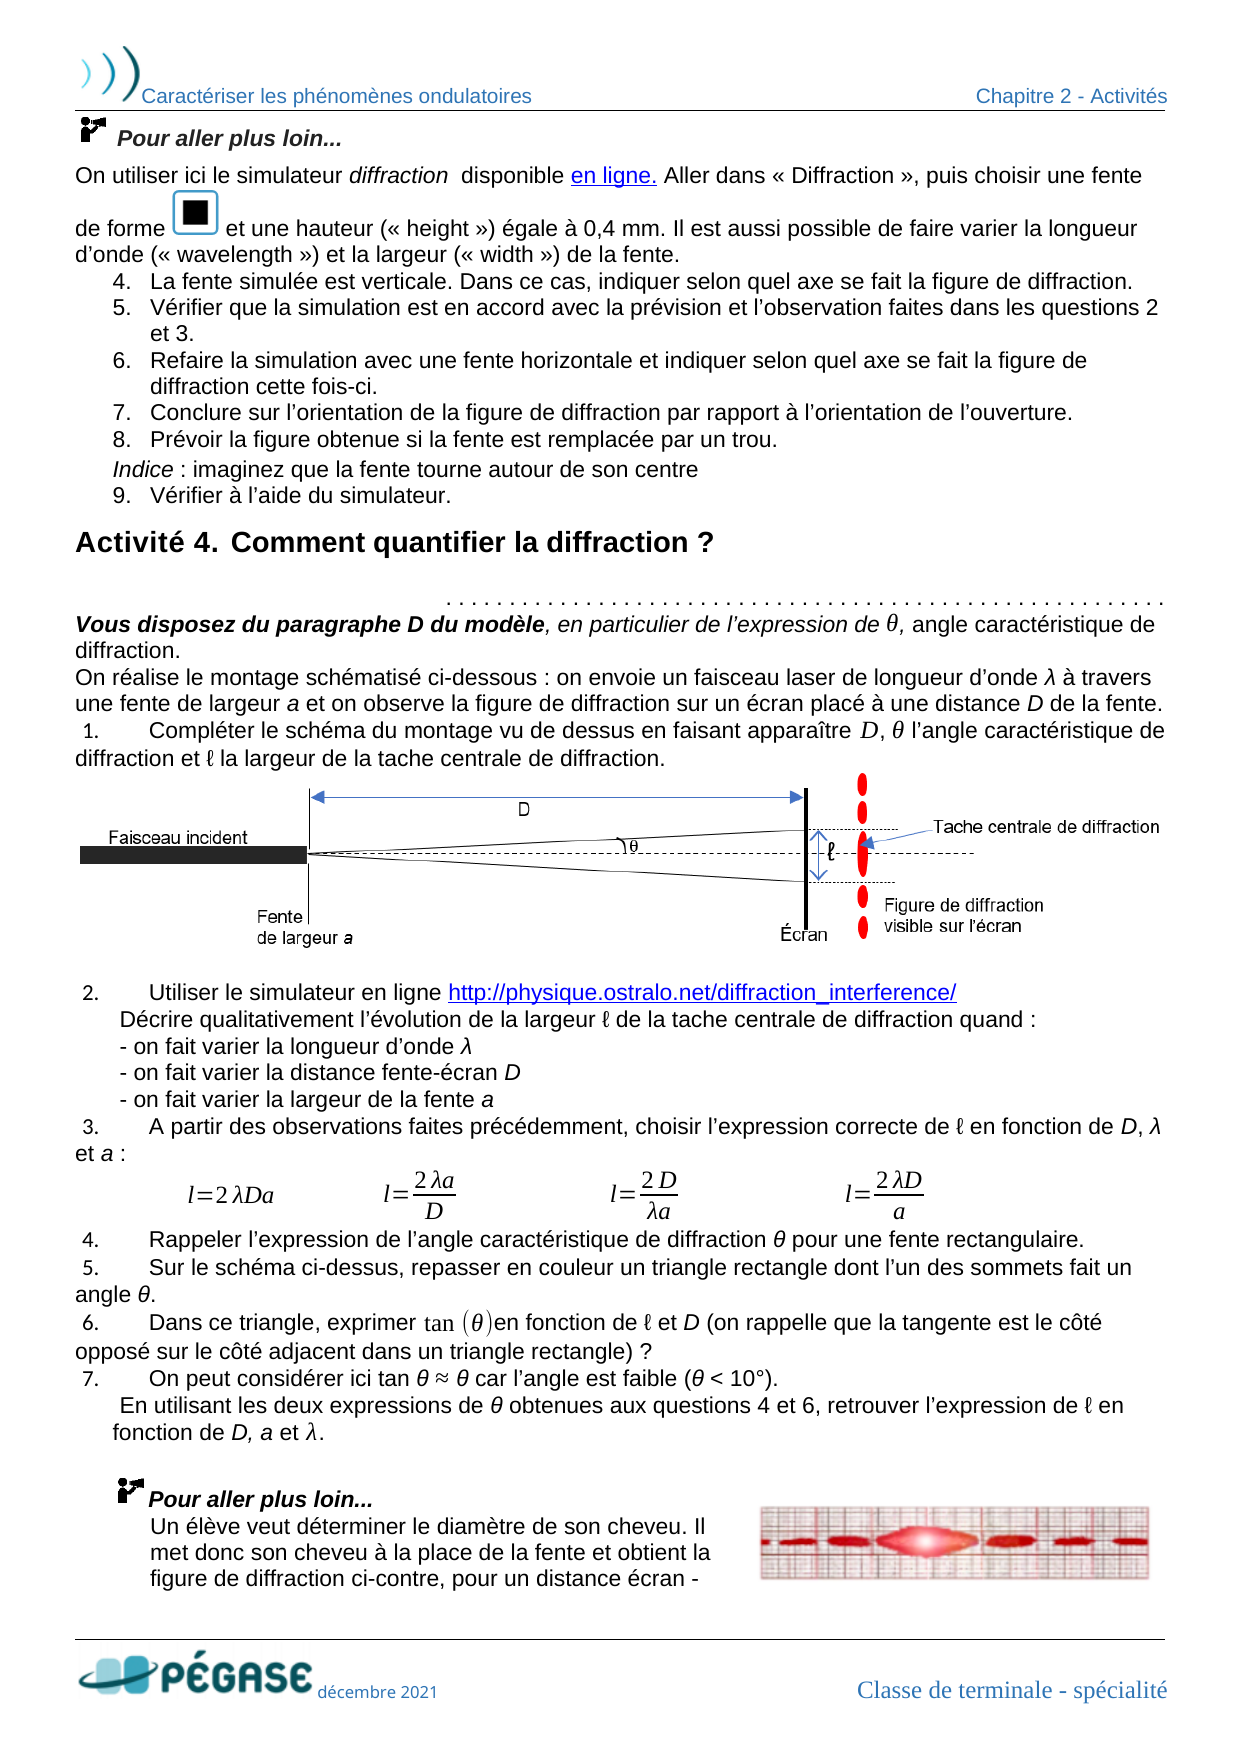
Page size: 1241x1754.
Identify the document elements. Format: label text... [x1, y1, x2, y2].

text On utiliser ici le simulateur diffraction disponible en ligne. Aller dans « Diffraction », puis choisir une fente de forme et une hauteur (« height ») égale à 0,4 mm. Il est aussi possible de faire varier la longueur d’onde (« wavelength ») et la largeur (« width ») de la fente. [75, 162, 1165, 268]
list Conclure sur l’orientation de la figure de diffraction par rapport à l’orientation de l’ouverture. [112, 399, 1165, 426]
picture [112, 1472, 148, 1508]
list Vérifier que la simulation est en accord avec la prévision et l’observation faites dans les questions 2 et 3. [112, 294, 1165, 347]
text Pour aller plus loin... [75, 111, 1165, 152]
picture [171, 188, 220, 237]
text On réalise le montage schématisé ci-dessous : on envoie un faisceau laser de longueur d’onde λ à travers une fente de largeur a et on observe la figure de diffraction sur un écran placé à une distance D de la fente. [75, 664, 1165, 717]
list Utiliser le simulateur en ligne http://physique.ostralo.net/diffraction_interference/ [75, 978, 1165, 1006]
text Indice : imaginez que la fente tourne autour de son centre [112, 456, 1165, 482]
text . . . . . . . . . . . . . . . . . . . . . . . . . . . . . . . . . . . . . . . . . . . . . . . . . . . . . . . . . [75, 583, 1165, 610]
list La fente simulée est verticale. Dans ce cas, indiquer selon quel axe se fait la figure de diffraction. [112, 268, 1165, 294]
list On peut considérer ici tan θ θ car l’angle est faible (θ < 10°). [75, 1364, 1165, 1392]
list Refaire la simulation avec une fente horizontale et indiquer selon quel axe se fait la figure de diffraction cette fois-ci. [112, 347, 1165, 399]
text - on fait varier la distance fente-écran D [119, 1059, 1165, 1086]
text Décrire qualitativement l’évolution de la largeur ℓ de la tache centrale de diffraction quand : [119, 1006, 1165, 1033]
text En utilisant les deux expressions de θ obtenues aux questions 4 et 6, retrouver l’expression de ℓ en fonction de D, a et . [112, 1392, 1165, 1446]
picture [743, 1496, 1161, 1591]
text - on fait varier la largeur de la fente a [119, 1086, 1165, 1112]
picture [75, 111, 111, 147]
list Prévoir la figure obtenue si la fente est remplacée par un trou. [112, 426, 1165, 452]
list Rappeler l’expression de l’angle caractéristique de diffraction θ pour une fente rectangulaire. [75, 1225, 1165, 1253]
text - on fait varier la longueur d’onde λ [119, 1033, 1165, 1059]
text Comment quantifier la diffraction ? [75, 525, 1165, 558]
picture [75, 771, 1166, 952]
list A partir des observations faites précédemment, choisir l’expression correcte de ℓ en fonction de D, λ et a : [75, 1112, 1165, 1166]
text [150, 1513, 1165, 1592]
text Vous disposez du paragraphe D du modèle, en particulier de l’expression de , angle caractéristique de diffraction. [75, 610, 1165, 664]
list Vérifier à l’aide du simulateur. [112, 482, 1165, 509]
picture [75, 44, 142, 104]
list Compléter le schéma du montage vu de dessus en faisant apparaître , l’angle caractéristique de diffraction et ℓ la largeur de la tache centrale de diffraction. [75, 717, 1165, 771]
picture [75, 1642, 313, 1699]
text Pour aller plus loin... [112, 1472, 1165, 1513]
list Dans ce triangle, exprimer en fonction de ℓ et D (on rappelle que la tangente est le côté opposé sur le côté adjacent dans un triangle rectangle) ? [75, 1308, 1165, 1364]
list Sur le schéma ci-dessus, repasser en couleur un triangle rectangle dont l’un des sommets fait un angle θ. [75, 1253, 1165, 1308]
